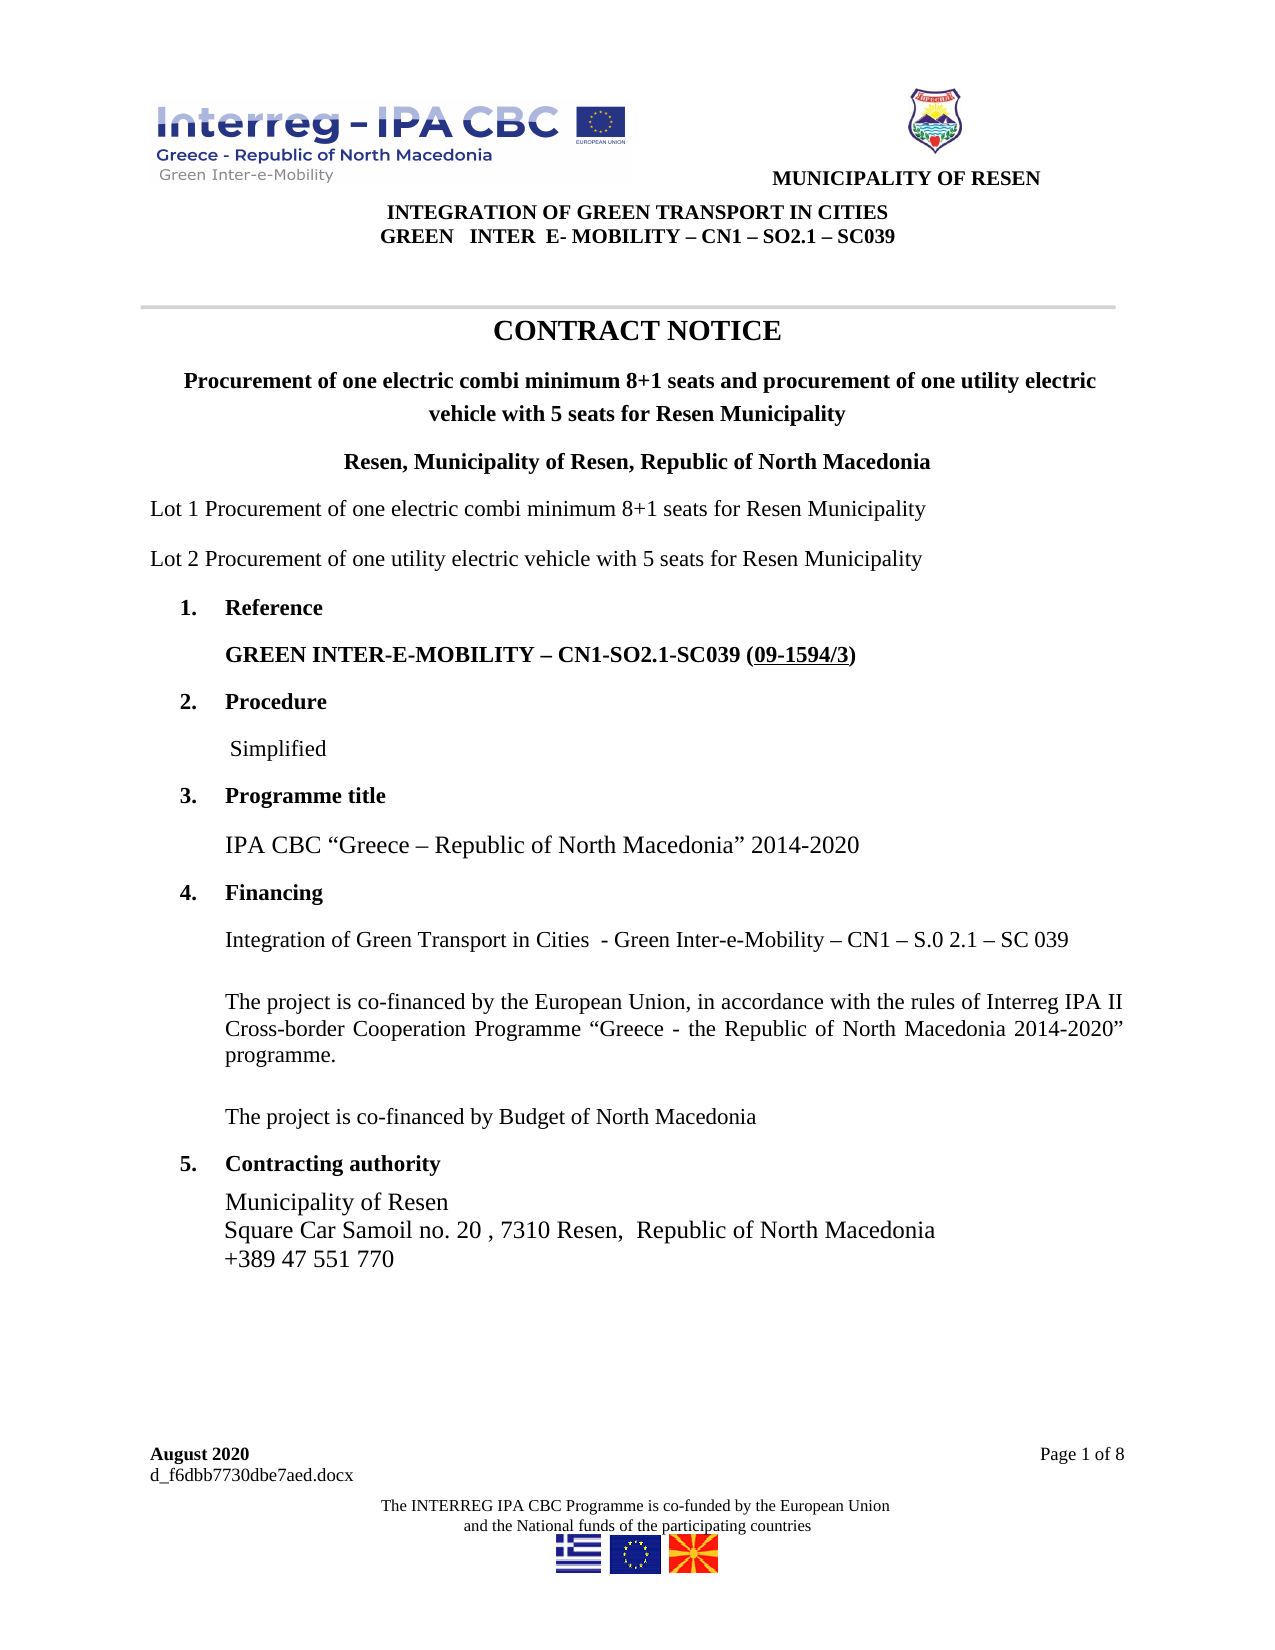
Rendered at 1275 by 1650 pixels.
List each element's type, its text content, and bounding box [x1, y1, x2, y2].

text The project is co-financed by the European Union, in accordance with the rules of Interreg IPA II Cross-border Cooperation Programme “Greece - the Republic of North Macedonia 2014-2020” programme. [225, 988, 1125, 1067]
text Resen, Municipality of Resen, Republic of North Macedonia [150, 448, 1125, 474]
subtitle Financing [179, 879, 1125, 906]
text GREEN INTER-E-MOBILITY – CN1-SO2.1-SC039 (09-1594/3) [187, 641, 1087, 667]
subtitle IPA CBC “Greece – Republic of North Macedonia” 2014-2020 [150, 830, 1125, 858]
picture [556, 1534, 718, 1576]
text Lot 2 Procurement of one utility electric vehicle with 5 seats for Resen Municipality [150, 544, 1125, 571]
subtitle Reference [179, 594, 1125, 620]
text Lot 1 Procurement of one electric combi minimum 8+1 seats for Resen Municipality [150, 495, 1125, 522]
text Square Car Samoil no. 20 , 7310 Resen, Republic of North Macedonia +389 47 551 770 [224, 1216, 1125, 1273]
text The project is co-financed by Budget of North Macedonia [225, 1103, 1125, 1129]
text Municipality of Resen [224, 1187, 1125, 1216]
subtitle Integration of Green Transport in Cities - Green Inter-e-Mobility – CN1 – S.0 2.1 – SC 039 [150, 927, 1125, 953]
text CONTRACT NOTICE [150, 313, 1125, 347]
picture [150, 98, 632, 185]
subtitle Programme title [179, 783, 1125, 809]
subtitle Contracting authority [179, 1150, 1125, 1176]
text Procurement of one electric combi minimum 8+1 seats and procurement of one utility electric vehicle with 5 seats for Resen Municipality [150, 367, 1125, 427]
subtitle Simplified [224, 735, 1125, 762]
subtitle Procedure [179, 688, 1125, 714]
picture [908, 88, 962, 154]
